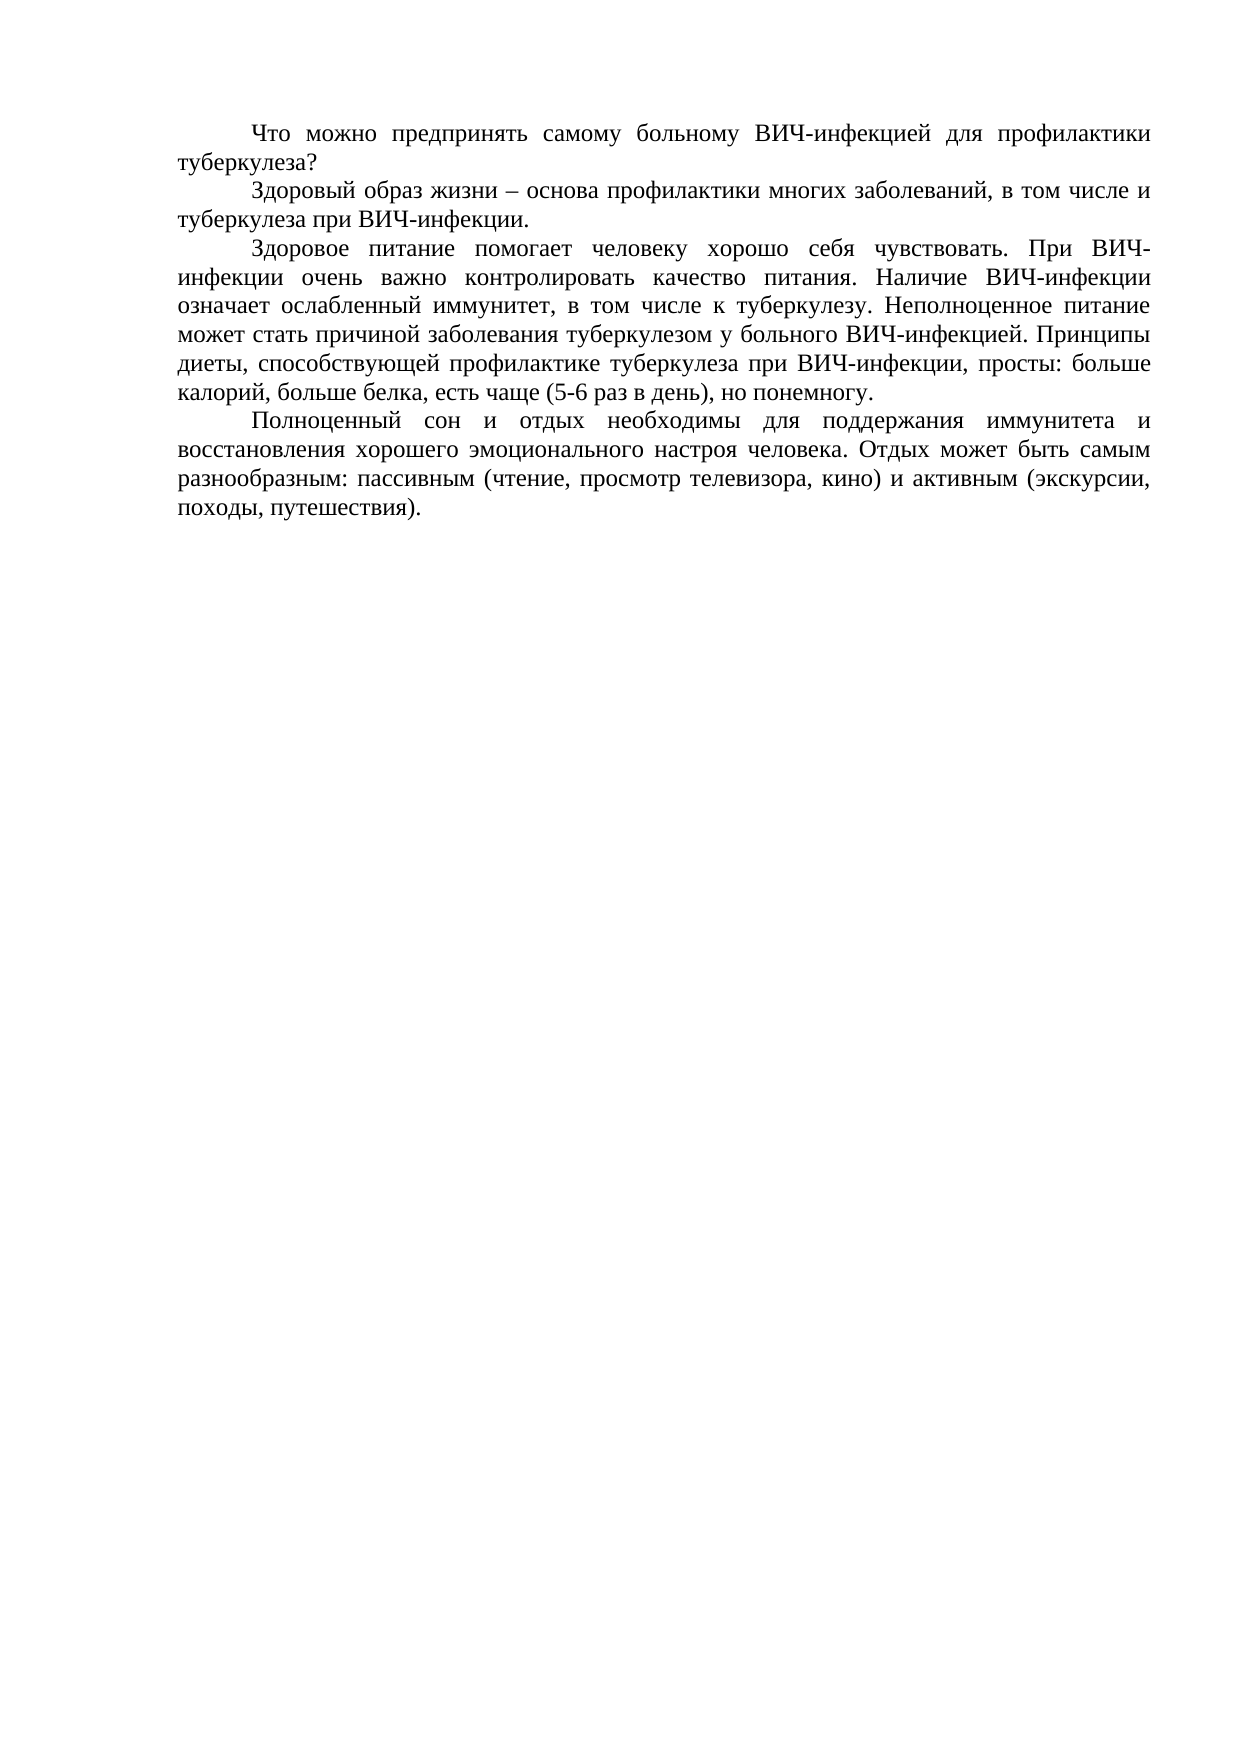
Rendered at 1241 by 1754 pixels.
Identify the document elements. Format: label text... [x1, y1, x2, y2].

text Здоровый образ жизни – основа профилактики многих заболеваний, в том числе и туберкулеза при ВИЧ-инфекции. [177, 176, 1152, 233]
text Здоровое питание помогает человеку хорошо себя чувствовать. При ВИЧ-инфекции очень важно контролировать качество питания. Наличие ВИЧ-инфекции означает ослабленный иммунитет, в том числе к туберкулезу. Неполноценное питание может стать причиной заболевания туберкулезом у больного ВИЧ-инфекцией. Принципы диеты, способствующей профилактике туберкулеза при ВИЧ-инфекции, просты: больше калорий, больше белка, есть чаще (5-6 раз в день), но понемногу. [177, 233, 1152, 406]
text Что можно предпринять самому больному ВИЧ-инфекцией для профилактики туберкулеза? [177, 118, 1152, 176]
text Полноценный сон и отдых необходимы для поддержания иммунитета и восстановления хорошего эмоционального настроя человека. Отдых может быть самым разнообразным: пассивным (чтение, просмотр телевизора, кино) и активным (экскурсии, походы, путешествия). [177, 406, 1152, 521]
